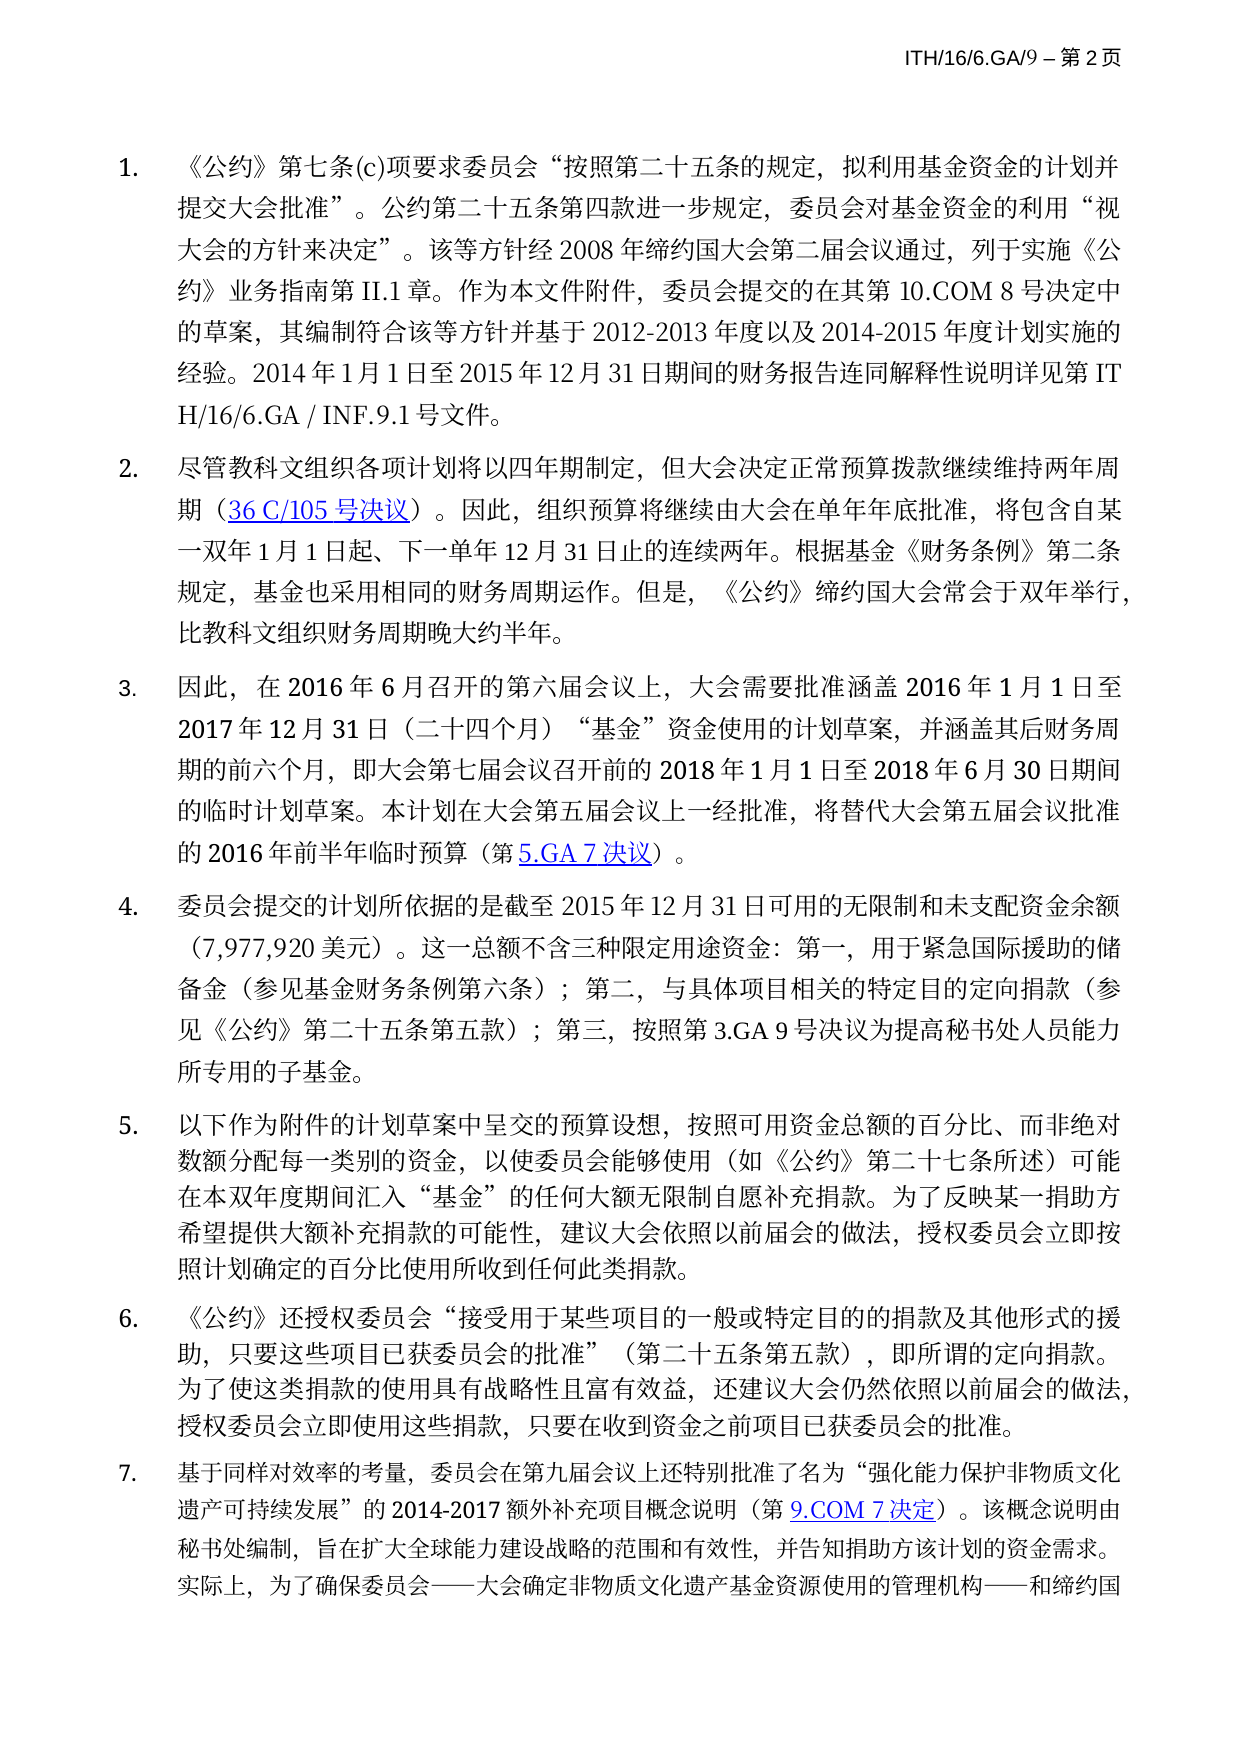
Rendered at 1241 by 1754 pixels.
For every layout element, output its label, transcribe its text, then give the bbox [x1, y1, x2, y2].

text 委员会提交的计划所依据的是截至2015年12月31日可用的无限制和未支配资金余额（7,977,920美元）。这一总额不含三种限定用途资金：第一，用于紧急国际援助的储备金（参见基金财务条例第六条）；第二，与具体项目相关的特定目的定向捐款（参见《公约》第二十五条第五款）；第三，按照第3.GA 9号决议为提高秘书处人员能力所专用的子基金。 [118, 887, 1122, 1088]
text 因此，在2016年6月召开的第六届会议上，大会需要批准涵盖2016年1月1日至2017年12月31日（二十四个月）“基金”资金使用的计划草案，并涵盖其后财务周期的前六个月，即大会第七届会议召开前的2018年1月1日至2018年6月30日期间的临时计划草案。本计划在大会第五届会议上一经批准，将替代大会第五届会议批准的2016年前半年临时预算（第5.GA 7决议）。 [118, 668, 1122, 869]
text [118, 1454, 1122, 1601]
text 以下作为附件的计划草案中呈交的预算设想，按照可用资金总额的百分比、而非绝对数额分配每一类别的资金，以使委员会能够使用（如《公约》第二十七条所述）可能在本双年度期间汇入“基金”的任何大额无限制自愿补充捐款。为了反映某一捐助方希望提供大额补充捐款的可能性，建议大会依照以前届会的做法，授权委员会立即按照计划确定的百分比使用所收到任何此类捐款。 [118, 1106, 1122, 1286]
text 《公约》第七条(c)项要求委员会“按照第二十五条的规定，拟利用基金资金的计划并提交大会批准”。公约第二十五条第四款进一步规定，委员会对基金资金的利用“视大会的方针来决定”。该等方针经2008年缔约国大会第二届会议通过，列于实施《公约》业务指南第II.1章。作为本文件附件，委员会提交的在其第10.COM 8号决定中的草案，其编制符合该等方针并基于2012-2013年度以及2014-2015年度计划实施的经验。2014年1月1日至2015年12月31日期间的财务报告连同解释性说明详见第ITH/16/6.GA / INF.9.1号文件。 [118, 148, 1122, 431]
text 《公约》还授权委员会“接受用于某些项目的一般或特定目的的捐款及其他形式的援助，只要这些项目已获委员会的批准”（第二十五条第五款），即所谓的定向捐款。为了使这类捐款的使用具有战略性且富有效益，还建议大会仍然依照以前届会的做法，授权委员会立即使用这些捐款，只要在收到资金之前项目已获委员会的批准。 [118, 1298, 1122, 1442]
text 尽管教科文组织各项计划将以四年期制定，但大会决定正常预算拨款继续维持两年周期（36 C/105号决议）。因此，组织预算将继续由大会在单年年底批准，将包含自某一双年1月1日起、下一单年12月31日止的连续两年。根据基金《财务条例》第二条规定，基金也采用相同的财务周期运作。但是，《公约》缔约国大会常会于双年举行，比教科文组织财务周期晚大约半年。 [118, 449, 1122, 650]
